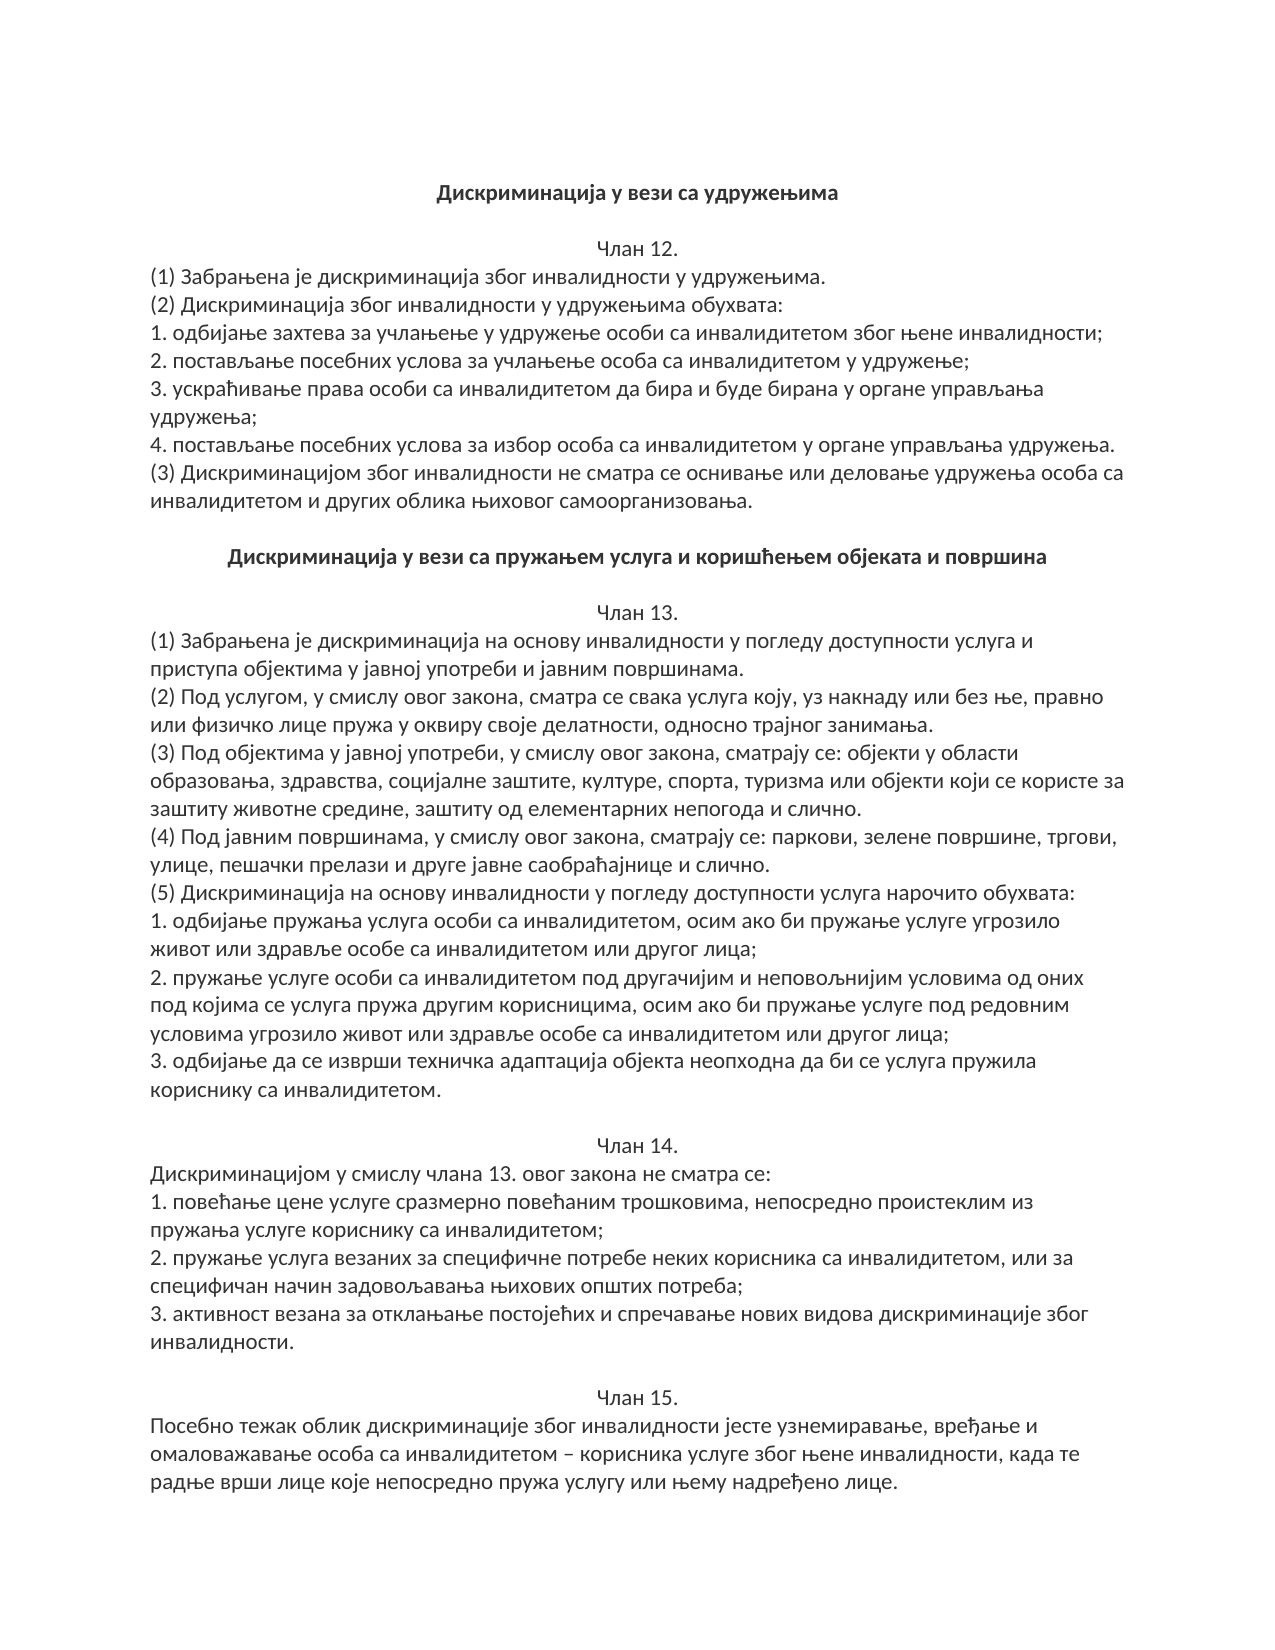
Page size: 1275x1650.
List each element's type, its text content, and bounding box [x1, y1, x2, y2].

text Дискриминација у вези са удружењима [150, 178, 1125, 206]
text (5) Дискриминација на основу инвалидности у погледу доступности услуга нарочито обухвата: [150, 878, 1125, 907]
text (1) Забрањена је дискриминација због инвалидности у удружењима. [150, 262, 1125, 290]
text (3) Дискриминацијом због инвалидности не сматра се оснивање или деловање удружења особа са инвалидитетом и других облика њиховог самоорганизовања. [150, 458, 1125, 514]
text (3) Под објектима у јавној употреби, у смислу овог закона, сматрају се: објекти у области образовања, здравства, социјалне заштите, културе, спорта, туризма или објекти који се користе за заштиту животне средине, заштиту од елементарних непогода и слично. [150, 738, 1125, 822]
text 1. одбијање пружања услуга особи са инвалидитетом, осим ако би пружање услуге угрозило живот или здравље особе са инвалидитетом или другог лица; [150, 907, 1125, 963]
text 2. пружање услуга везаних за специфичне потребе неких корисника са инвалидитетом, или за специфичан начин задовољавања њихових општих потреба; [150, 1243, 1125, 1299]
text Дискриминација у вези са пружањем услуга и коришћењем објеката и површина [150, 542, 1125, 570]
text 3. ускраћивање права особи са инвалидитетом да бира и буде бирана у органе управљања удружења; [150, 374, 1125, 430]
text Члан 14. [150, 1131, 1125, 1159]
text 1. повећање цене услуге сразмерно повећаним трошковима, непосредно проистеклим из пружања услуге кориснику са инвалидитетом; [150, 1187, 1125, 1243]
text Члан 15. [150, 1383, 1125, 1411]
text (2) Дискриминација због инвалидности у удружењима обухвата: [150, 290, 1125, 318]
text Члан 13. [150, 598, 1125, 626]
text 3. одбијање да се изврши техничка адаптација објекта неопходна да би се услуга пружила кориснику са инвалидитетом. [150, 1047, 1125, 1103]
text (4) Под јавним површинама, у смислу овог закона, сматрају се: паркови, зелене површине, тргови, улице, пешачки прелази и друге јавне саобраћајнице и слично. [150, 822, 1125, 878]
text Посебно тежак облик дискриминације због инвалидности јесте узнемиравање, вређање и омаловажавање особа са инвалидитетом – корисника услуге због њене инвалидности, када те радње врши лице које непосредно пружа услугу или њему надређено лице. [150, 1411, 1125, 1495]
text 2. пружање услуге особи са инвалидитетом под другачијим и неповољнијим условима од оних под којима се услуга пружа другим корисницима, осим ако би пружање услуге под редовним условима угрозило живот или здравље особе са инвалидитетом или другог лица; [150, 963, 1125, 1047]
text Члан 12. [150, 234, 1125, 262]
text 3. активност везана за отклањање постојећих и спречавање нових видова дискриминације због инвалидности. [150, 1299, 1125, 1355]
text Дискриминацијом у смислу члана 13. овог закона не сматра се: [150, 1159, 1125, 1187]
text 1. одбијање захтева за учлањење у удружење особи са инвалидитетом због њене инвалидности; [150, 318, 1125, 346]
text (1) Забрањена је дискриминација на основу инвалидности у погледу доступности услуга и приступа објектима у јавној употреби и јавним површинама. [150, 626, 1125, 682]
text (2) Под услугом, у смислу овог закона, сматра се свака услуга коју, уз накнаду или без ње, правно или физичко лице пружа у оквиру своје делатности, односно трајног занимања. [150, 682, 1125, 738]
text 4. постављање посебних услова за избор особа са инвалидитетом у органе управљања удружења. [150, 430, 1125, 458]
text 2. постављање посебних услова за учлањење особа са инвалидитетом у удружење; [150, 346, 1125, 374]
